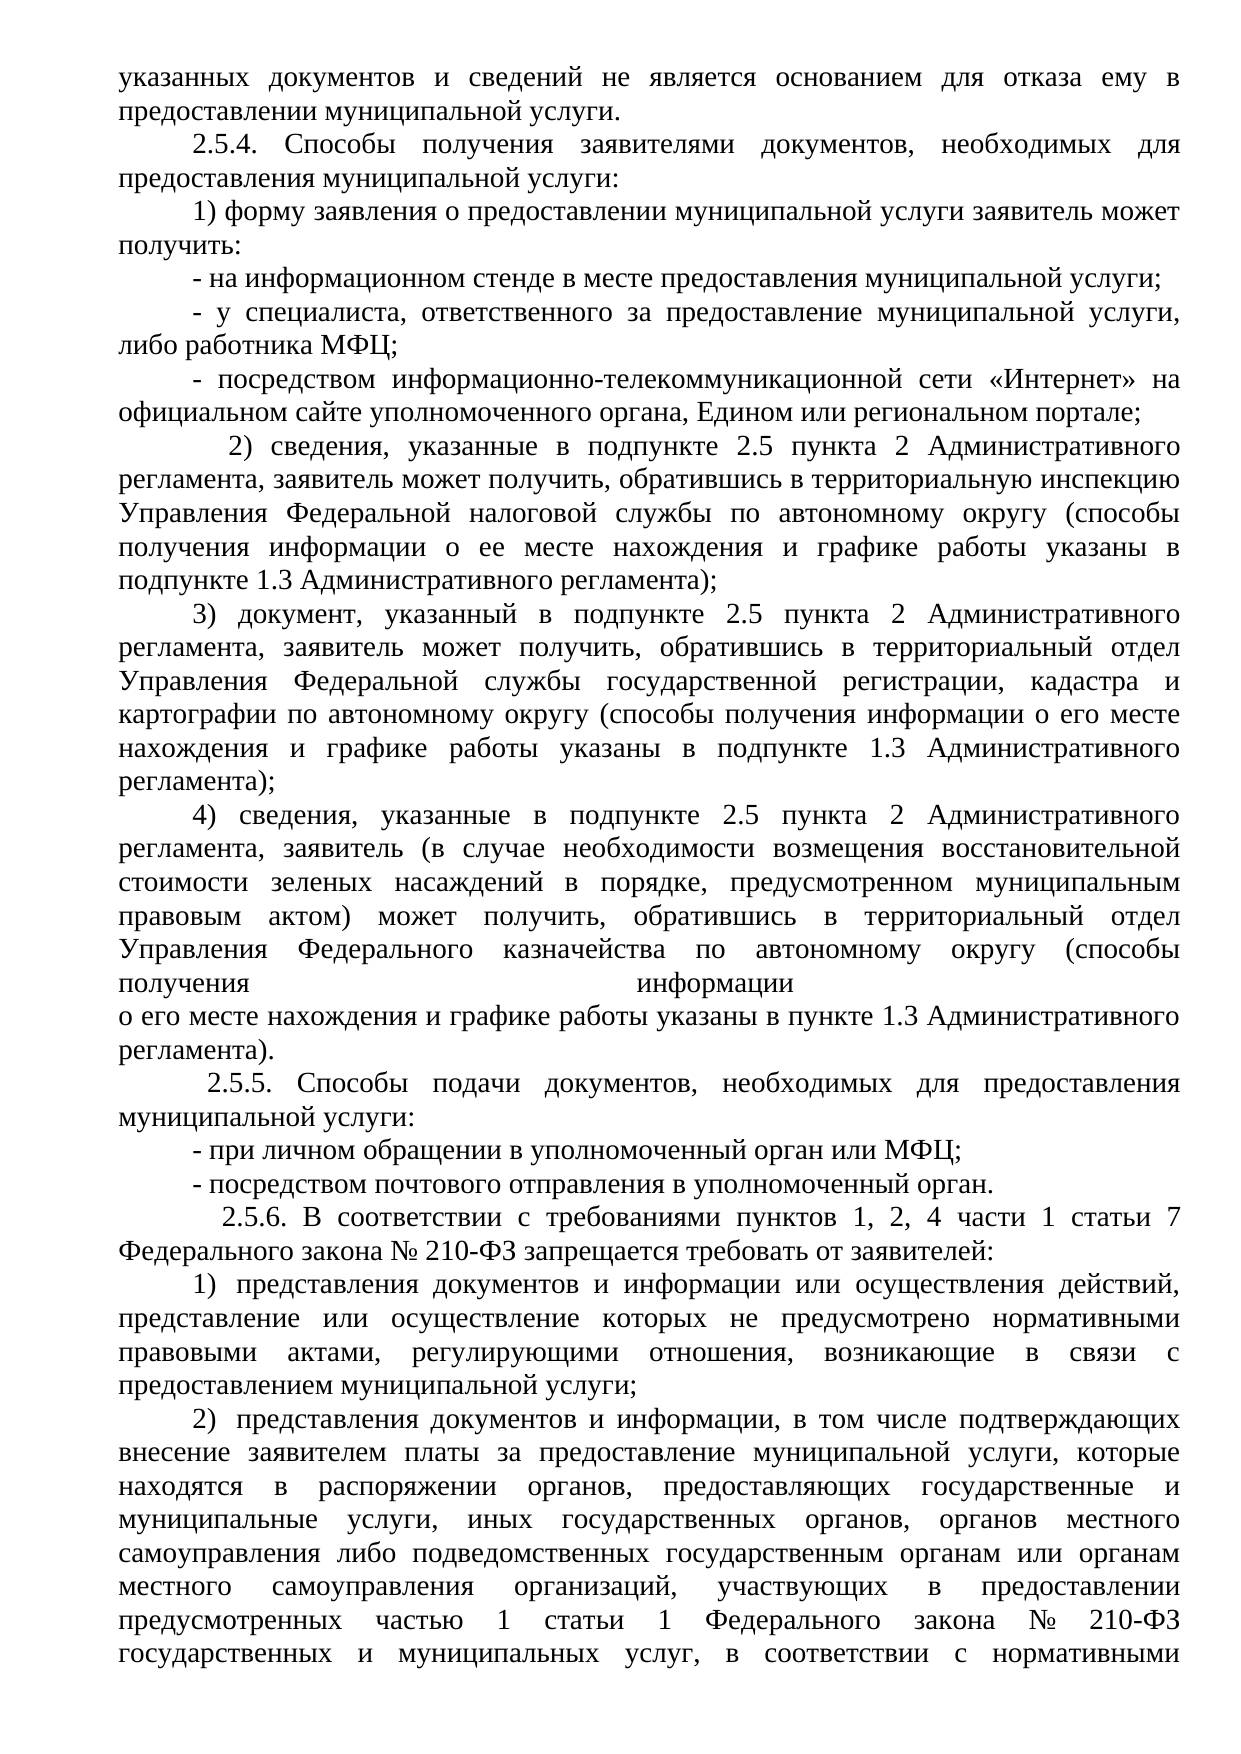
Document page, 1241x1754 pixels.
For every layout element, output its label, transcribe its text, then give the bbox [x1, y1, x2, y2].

text 2) сведения, указанные в подпункте 2.5 пункта 2 Административного регламента, заявитель может получить, обратившись в территориальную инспекцию Управления Федеральной налоговой службы по автономному округу (способы получения информации о ее месте нахождения и графике работы указаны в подпункте 1.3 Административного регламента); [118, 428, 1181, 596]
text - посредством почтового отправления в уполномоченный орган. [118, 1166, 1181, 1199]
text 3) документ, указанный в подпункте 2.5 пункта 2 Административного регламента, заявитель может получить, обратившись в территориальный отдел Управления Федеральной службы государственной регистрации, кадастра и картографии по автономному округу (способы получения информации о его месте нахождения и графике работы указаны в подпункте 1.3 Административного регламента); [118, 596, 1181, 797]
text 1) представления документов и информации или осуществления действий, представление или осуществление которых не предусмотрено нормативными правовыми актами, регулирующими отношения, возникающие в связи с предоставлением муниципальной услуги; [118, 1267, 1181, 1401]
text - на информационном стенде в месте предоставления муниципальной услуги; [118, 260, 1181, 294]
text 1) форму заявления о предоставлении муниципальной услуги заявитель может получить: [118, 193, 1181, 260]
text 2.5.4. Способы получения заявителями документов, необходимых для предоставления муниципальной услуги: [118, 126, 1181, 193]
text - посредством информационно-телекоммуникационной сети «Интернет» на официальном сайте уполномоченного органа, Едином или региональном портале; [118, 361, 1181, 428]
text 2.5.6. В соответствии с требованиями пунктов 1, 2, 4 части 1 статьи 7 Федерального закона № 210-ФЗ запрещается требовать от заявителей: [118, 1199, 1181, 1267]
text 4) сведения, указанные в подпункте 2.5 пункта 2 Административного регламента, заявитель (в случае необходимости возмещения восстановительной стоимости зеленых насаждений в порядке, предусмотренном муниципальным правовым актом) может получить, обратившись в территориальный отдел Управления Федерального казначейства по автономному округу (способы получения информации о его месте нахождения и графике работы указаны в пункте 1.3 Административного регламента). [118, 797, 1181, 1065]
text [118, 1401, 1181, 1669]
text - у специалиста, ответственного за предоставление муниципальной услуги, либо работника МФЦ; [118, 294, 1181, 361]
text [118, 59, 1181, 126]
text - при личном обращении в уполномоченный орган или МФЦ; [118, 1132, 1181, 1166]
text 2.5.5. Способы подачи документов, необходимых для предоставления муниципальной услуги: [118, 1065, 1181, 1132]
